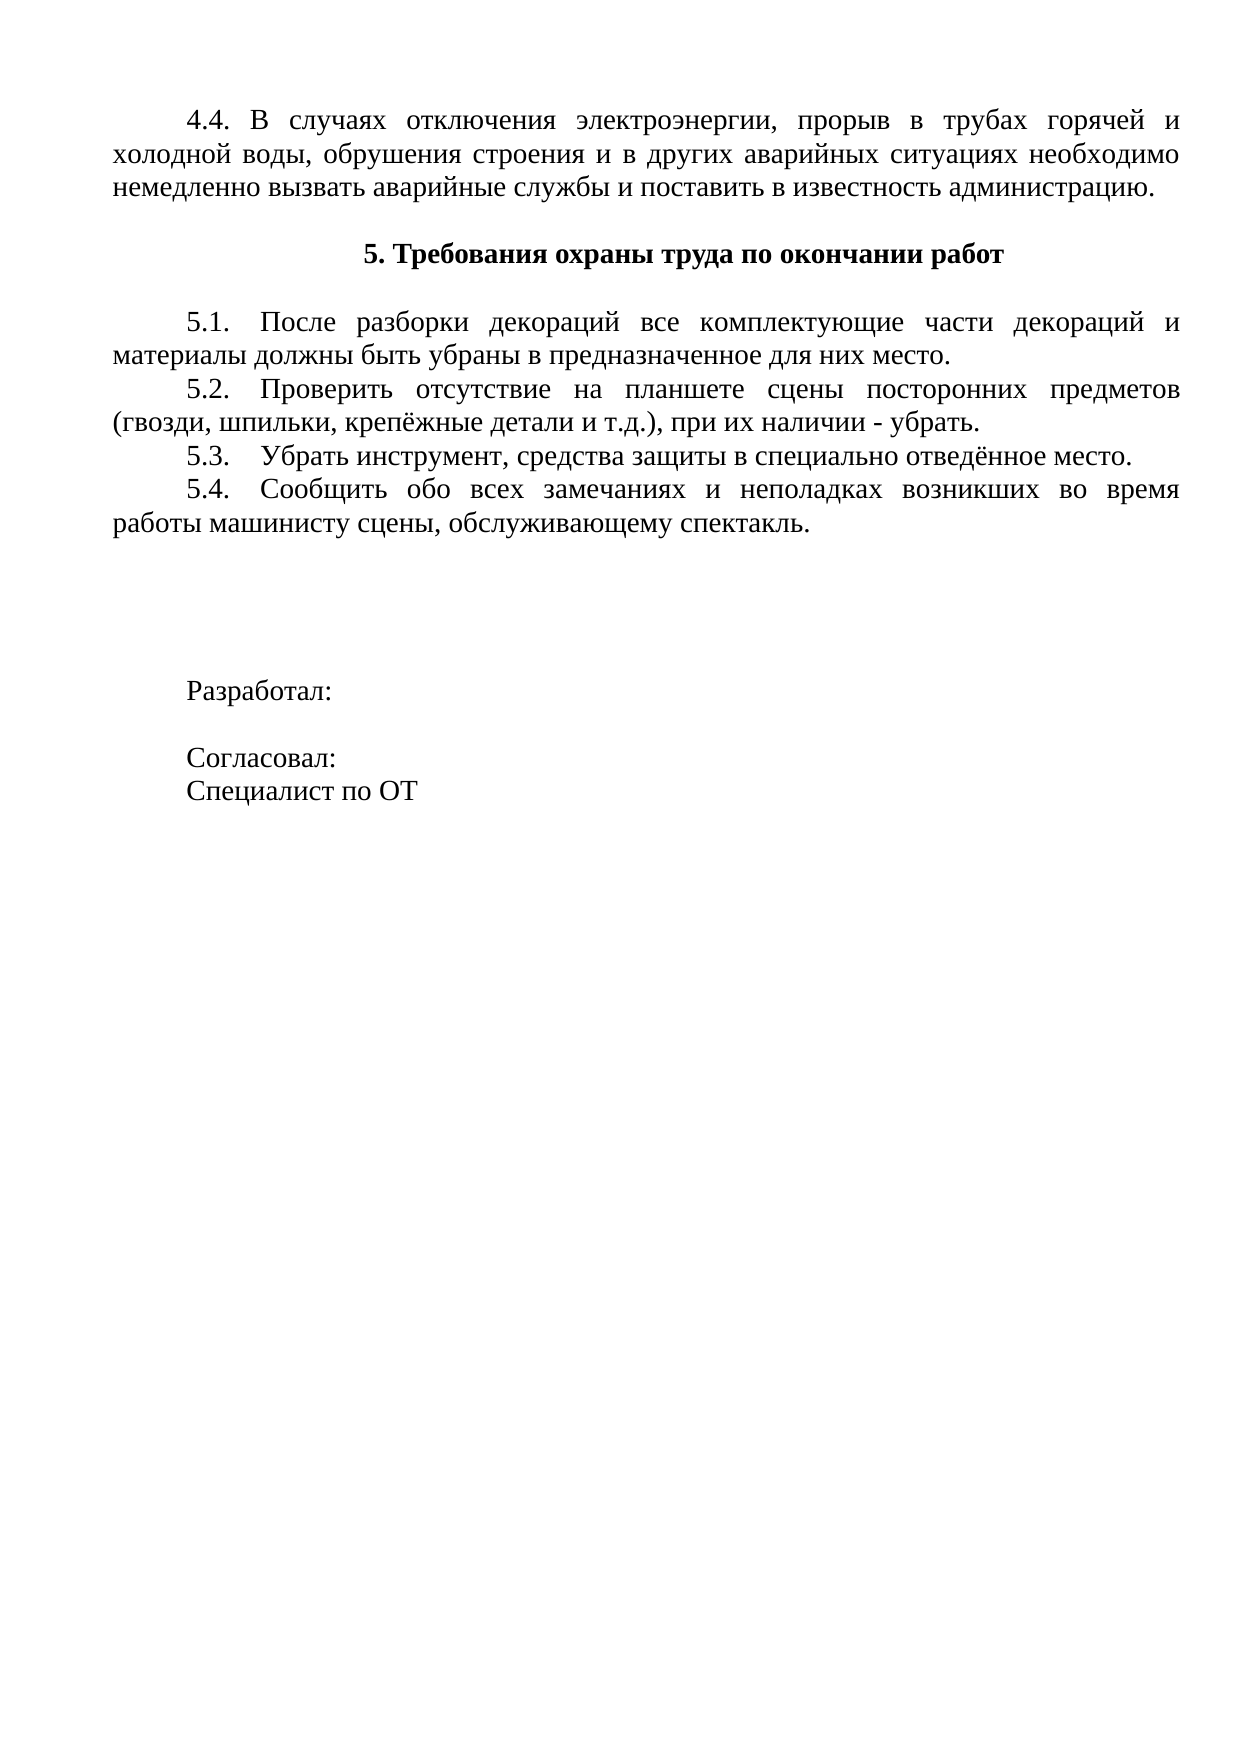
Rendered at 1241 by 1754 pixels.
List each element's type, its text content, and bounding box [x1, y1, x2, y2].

text 5. Требования охраны труда по окончании работ [112, 237, 1181, 270]
text Согласовал: [112, 740, 1181, 773]
text 5.1. После разборки декораций все комплектующие части декораций и материалы должны быть убраны в предназначенное для них место. [112, 304, 1181, 371]
text 5.3. Убрать инструмент, средства защиты в специально отведённое место. [112, 438, 1181, 471]
text 4.4. В случаях отключения электроэнергии, прорыв в трубах горячей и холодной воды, обрушения строения и в других аварийных ситуациях необходимо немедленно вызвать аварийные службы и поставить в известность администрацию. [112, 102, 1181, 203]
text Специалист по ОТ [112, 773, 1181, 807]
text 5.2. Проверить отсутствие на планшете сцены посторонних предметов (гвозди, шпильки, крепёжные детали и т.д.), при их наличии - убрать. [112, 371, 1181, 438]
text 5.4. Сообщить обо всех замечаниях и неполадках возникших во время работы машинисту сцены, обслуживающему спектакль. [112, 471, 1181, 538]
text Разработал: [112, 673, 1181, 706]
